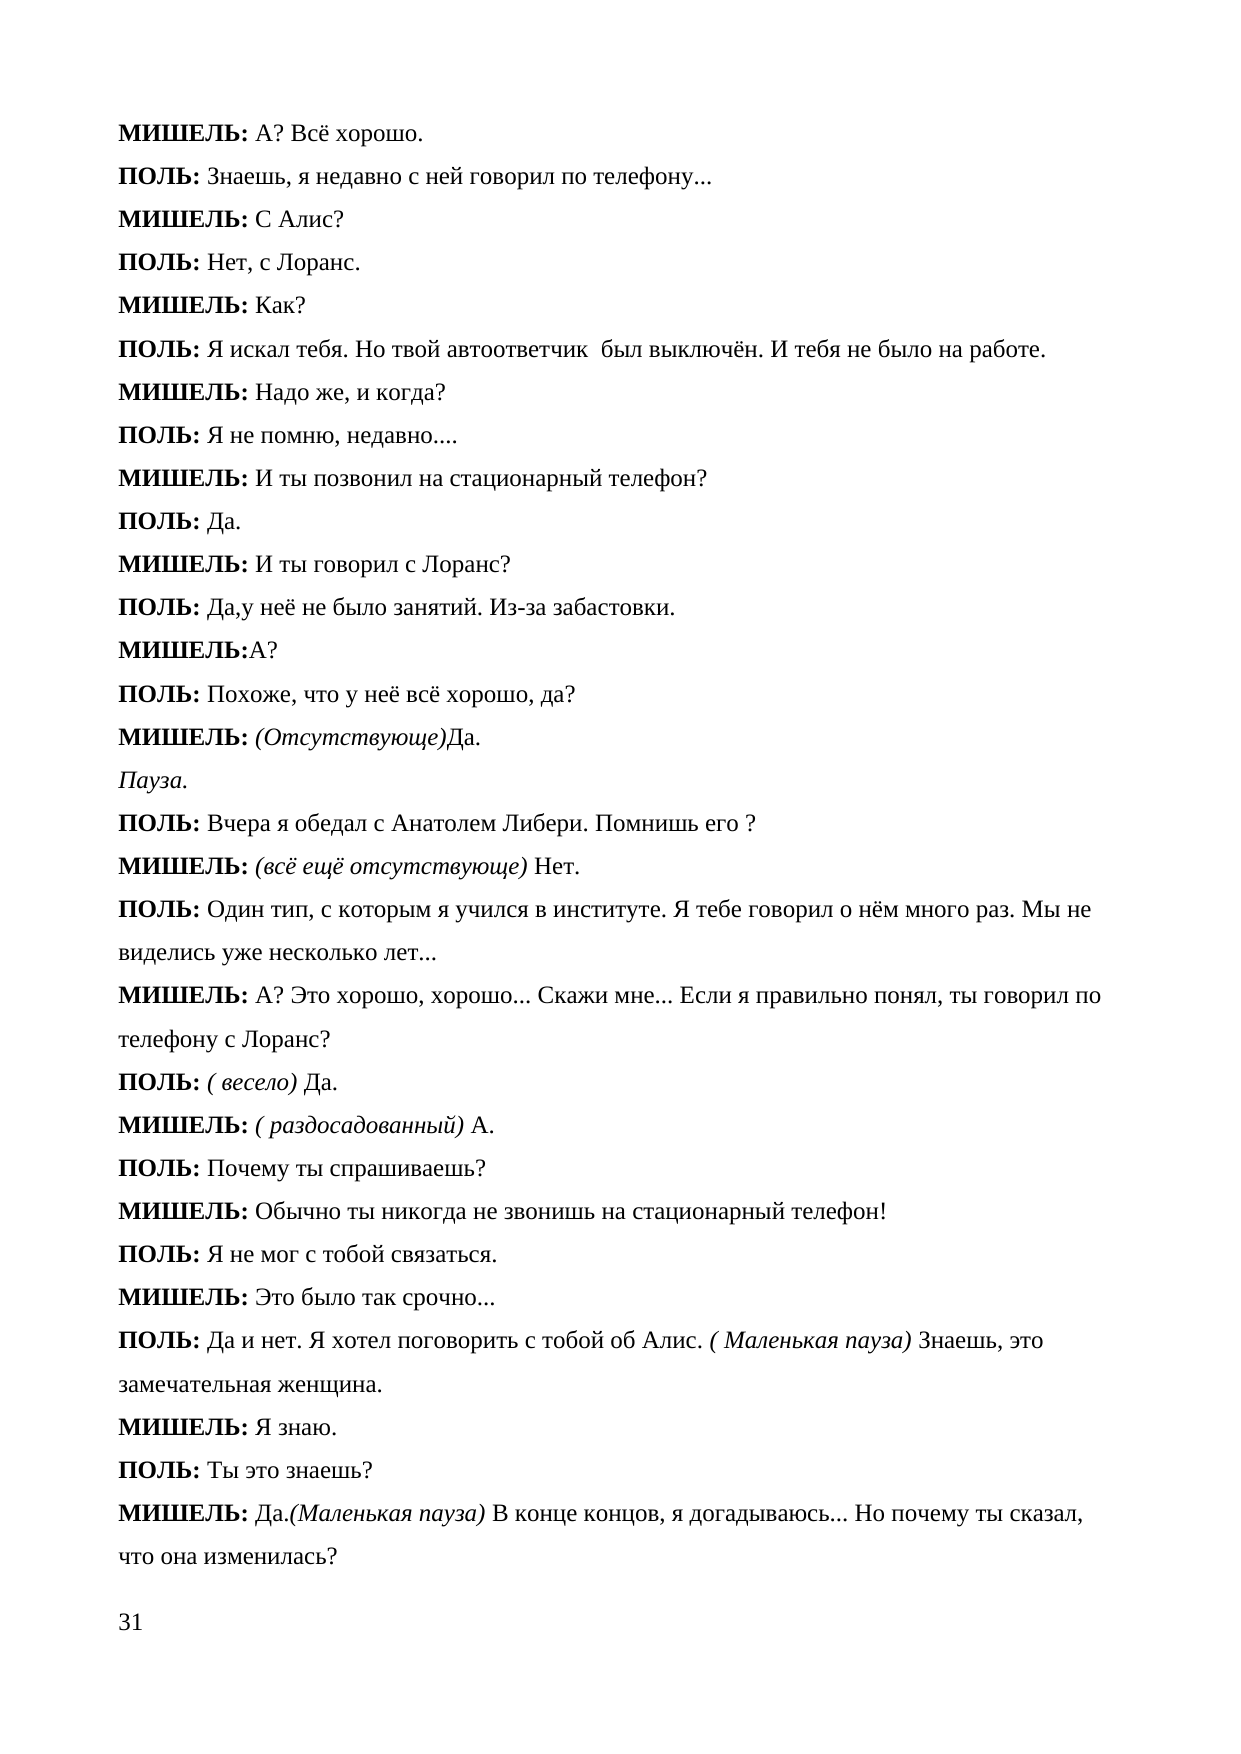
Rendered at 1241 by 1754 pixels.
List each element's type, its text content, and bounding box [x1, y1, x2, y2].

text МИШЕЛЬ: Это было так срочно... [118, 1282, 1122, 1311]
text МИШЕЛЬ: (всё ещё отсутствующе) Нет. [118, 851, 1122, 880]
text ПОЛЬ: Вчера я обедал с Анатолем Либери. Помнишь его ? [118, 808, 1122, 837]
text ПОЛЬ: Похоже, что у неё всё хорошо, да? [118, 679, 1122, 707]
text МИШЕЛЬ: Как? [118, 291, 1122, 319]
text ПОЛЬ: Я не мог с тобой связаться. [118, 1239, 1122, 1268]
text МИШЕЛЬ: Обычно ты никогда не звонишь на стационарный телефон! [118, 1196, 1122, 1225]
text ПОЛЬ: Я не помню, недавно.... [118, 420, 1122, 449]
text МИШЕЛЬ: Надо же, и когда? [118, 377, 1122, 406]
text МИШЕЛЬ: И ты позвонил на стационарный телефон? [118, 463, 1122, 492]
text ПОЛЬ: Ты это знаешь? [118, 1455, 1122, 1484]
text ПОЛЬ: Да и нет. Я хотел поговорить с тобой об Алис. ( Маленькая пауза) Знаешь, это замечательная женщина. [118, 1326, 1122, 1397]
text МИШЕЛЬ: (Отсутствующе)Да. [118, 722, 1122, 751]
text Пауза. [118, 765, 1122, 794]
text МИШЕЛЬ: Я знаю. [118, 1412, 1122, 1441]
text ПОЛЬ: ( весело) Да. [118, 1067, 1122, 1096]
text ПОЛЬ: Да,у неё не было занятий. Из-за забастовки. [118, 592, 1122, 621]
text ПОЛЬ: Один тип, с которым я учился в институте. Я тебе говорил о нём много раз. Мы не виделись уже несколько лет... [118, 894, 1122, 966]
text МИШЕЛЬ: ( раздосадованный) А. [118, 1110, 1122, 1139]
text ПОЛЬ: Знаешь, я недавно с ней говорил по телефону... [118, 161, 1122, 190]
text МИШЕЛЬ: А? Всё хорошо. [118, 118, 1122, 147]
text МИШЕЛЬ:А? [118, 636, 1122, 664]
text МИШЕЛЬ: А? Это хорошо, хорошо... Скажи мне... Если я правильно понял, ты говорил по телефону с Лоранс? [118, 981, 1122, 1052]
text МИШЕЛЬ: С Алис? [118, 204, 1122, 233]
text ПОЛЬ: Нет, с Лоранс. [118, 247, 1122, 276]
text ПОЛЬ: Да. [118, 506, 1122, 535]
text МИШЕЛЬ: И ты говорил с Лоранс? [118, 549, 1122, 578]
text МИШЕЛЬ: Да.(Маленькая пауза) В конце концов, я догадываюсь... Но почему ты сказал, что она изменилась? [118, 1498, 1122, 1570]
text ПОЛЬ: Я искал тебя. Но твой автоответчик был выключён. И тебя не было на работе. [118, 334, 1122, 362]
text ПОЛЬ: Почему ты спрашиваешь? [118, 1153, 1122, 1182]
